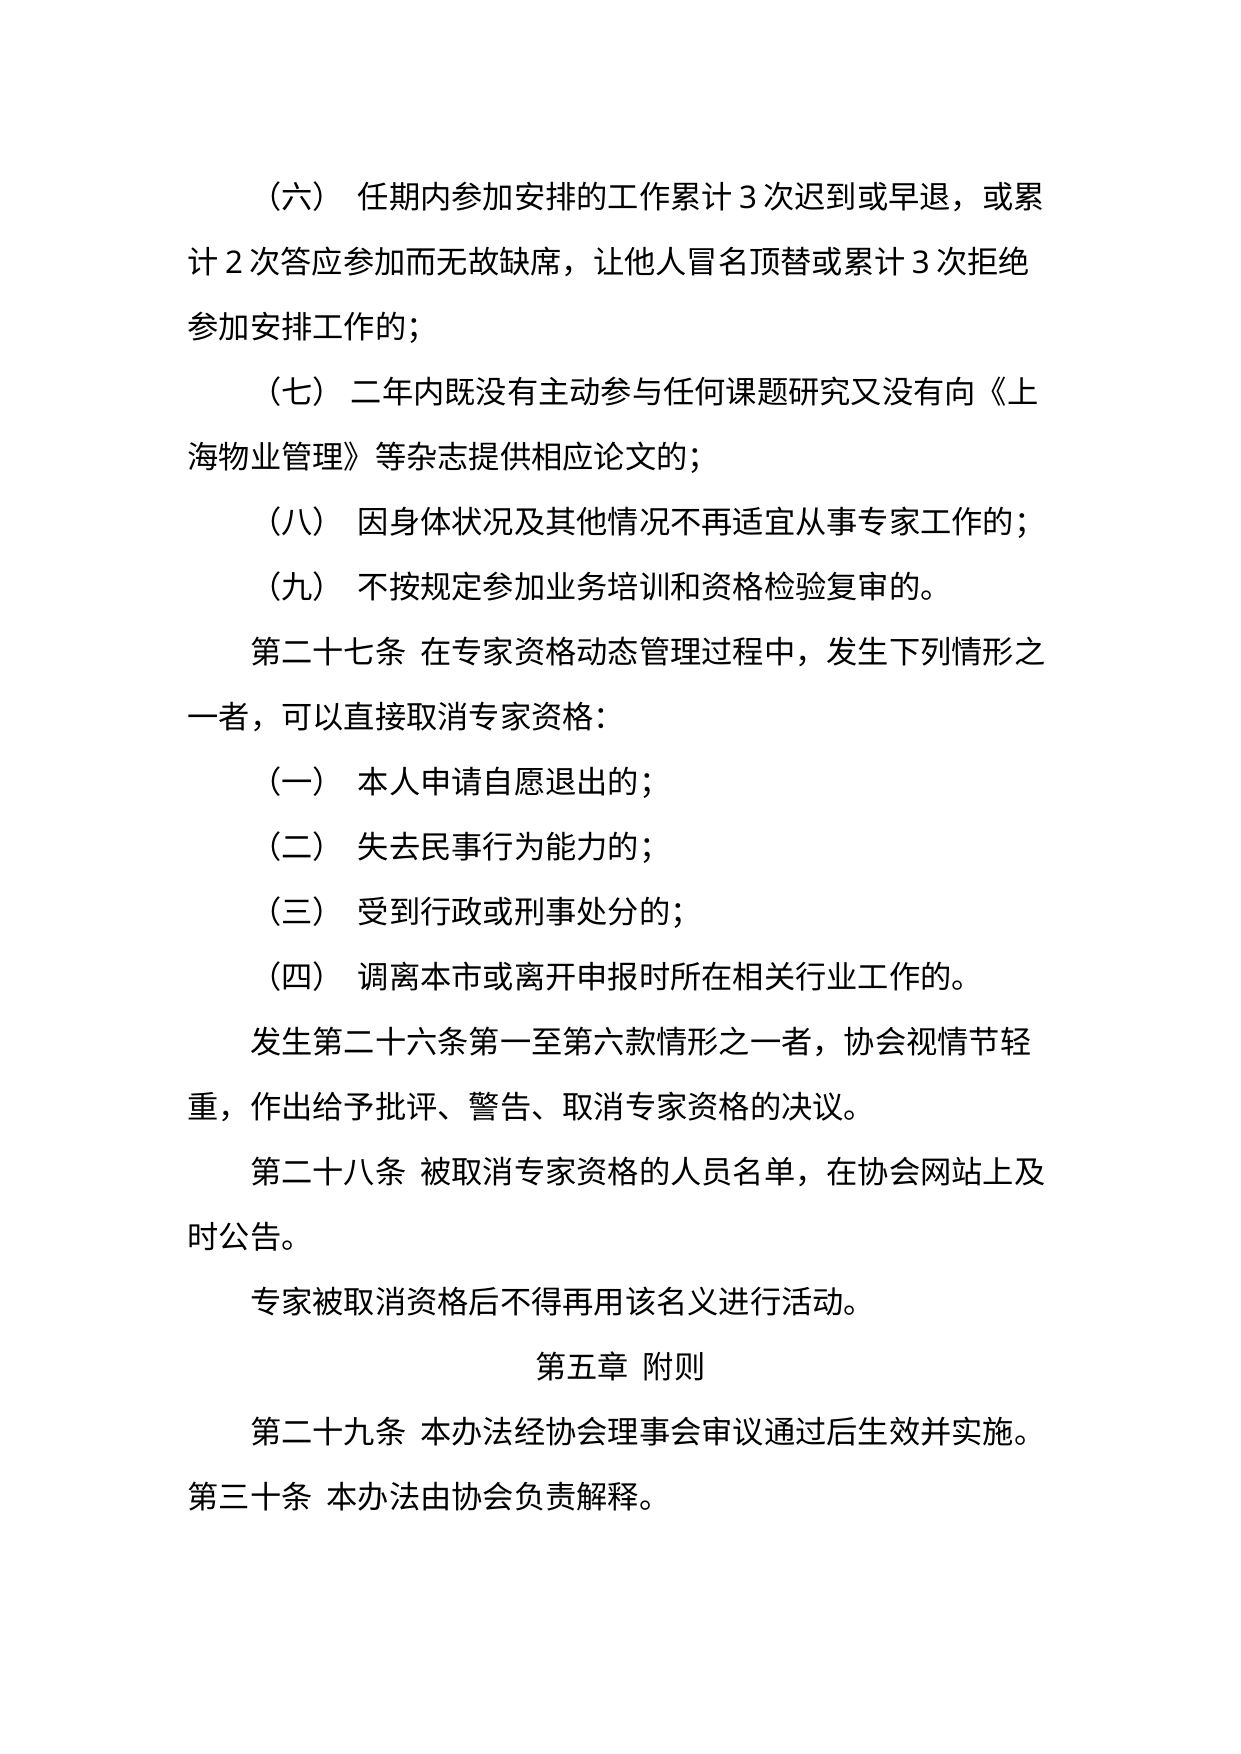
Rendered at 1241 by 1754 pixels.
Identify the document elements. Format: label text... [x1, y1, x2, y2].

text 第二十八条 被取消专家资格的人员名单，在协会网站上及时公告。 [187, 1137, 1053, 1267]
text （七） 二年内既没有主动参与任何课题研究又没有向《上海物业管理》等杂志提供相应论文的； [187, 357, 1053, 487]
text （八） 因身体状况及其他情况不再适宜从事专家工作的； [187, 487, 1053, 552]
text 第二十九条 本办法经协会理事会审议通过后生效并实施。 [187, 1397, 1053, 1462]
text （四） 调离本市或离开申报时所在相关行业工作的。 [187, 942, 1053, 1007]
text （九） 不按规定参加业务培训和资格检验复审的。 [187, 552, 1053, 617]
text 第五章 附则 [187, 1332, 1053, 1397]
text 专家被取消资格后不得再用该名义进行活动。 [187, 1267, 1053, 1332]
text （一） 本人申请自愿退出的； [187, 747, 1053, 812]
text （六） 任期内参加安排的工作累计3次迟到或早退，或累计2次答应参加而无故缺席，让他人冒名顶替或累计3次拒绝参加安排工作的； [187, 162, 1053, 357]
text 发生第二十六条第一至第六款情形之一者，协会视情节轻重，作出给予批评、警告、取消专家资格的决议。 [187, 1007, 1053, 1137]
text （二） 失去民事行为能力的； [187, 812, 1053, 877]
text 第二十七条 在专家资格动态管理过程中，发生下列情形之一者，可以直接取消专家资格： [187, 617, 1053, 747]
text （三） 受到行政或刑事处分的； [187, 877, 1053, 942]
text 第三十条 本办法由协会负责解释。 [187, 1462, 1053, 1527]
